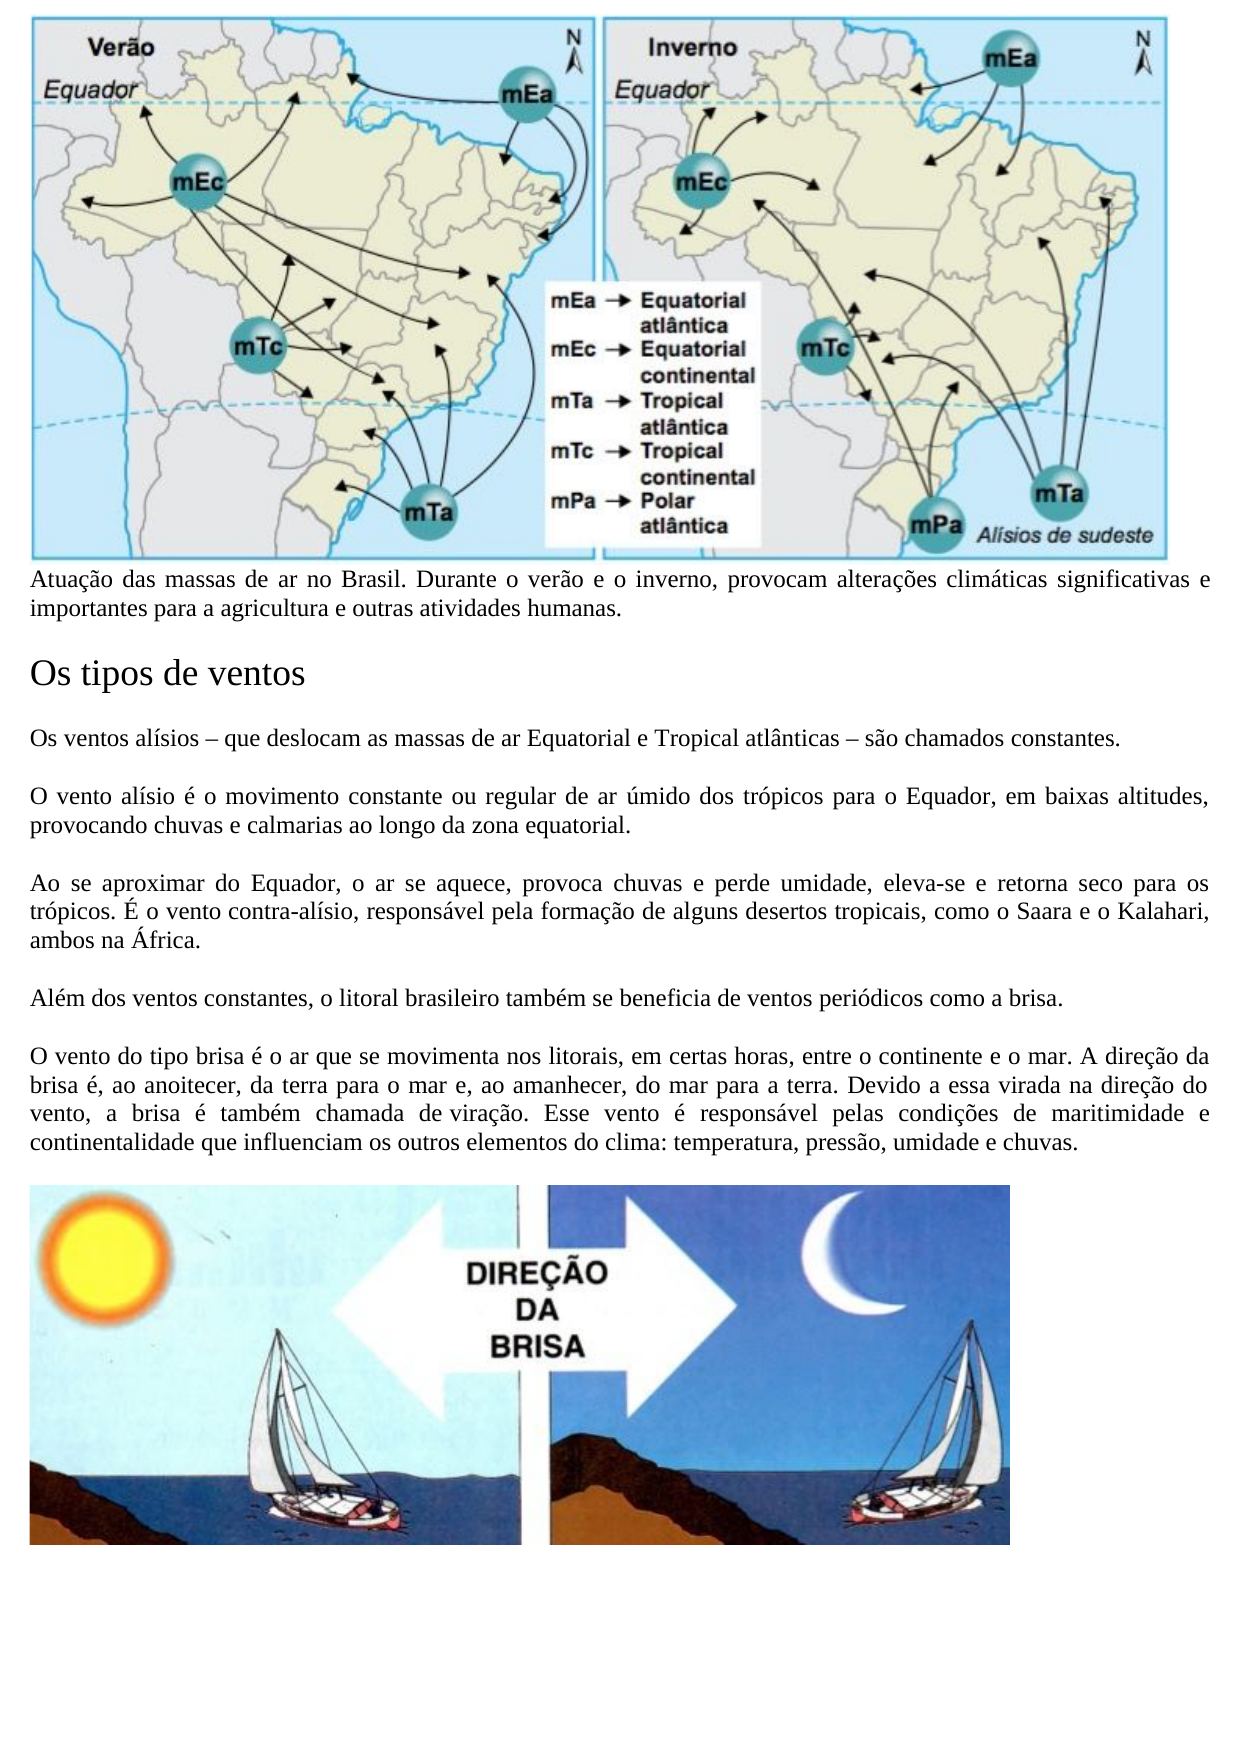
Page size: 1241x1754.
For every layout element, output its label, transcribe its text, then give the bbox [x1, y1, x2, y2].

text Os tipos de ventos [29, 651, 1211, 694]
text O vento do tipo brisa é o ar que se movimenta nos litorais, em certas horas, entre o continente e o mar. A direção da brisa é, ao anoitecer, da terra para o mar e, ao amanhecer, do mar para a terra. Devido a essa virada na direção do vento, a brisa é também chamada de viração. Esse vento é responsável pelas condições de maritimidade e continentalidade que influenciam os outros elementos do clima: temperatura, pressão, umidade e chuvas. [29, 1041, 1211, 1156]
picture [29, 1185, 1010, 1545]
text Os ventos alísios – que deslocam as massas de ar Equatorial e Tropical atlânticas – são chamados constantes. [29, 723, 1211, 752]
picture [29, 14, 1171, 565]
text Além dos ventos constantes, o litoral brasileiro também se beneficia de ventos periódicos como a brisa. [29, 983, 1211, 1012]
text Ao se aproximar do Equador, o ar se aquece, provoca chuvas e perde umidade, eleva-se e retorna seco para os trópicos. É o vento contra-alísio, responsável pela formação de alguns desertos tropicais, como o Saara e o Kalahari, ambos na África. [29, 868, 1211, 954]
text O vento alísio é o movimento constante ou regular de ar úmido dos trópicos para o Equador, em baixas altitudes, provocando chuvas e calmarias ao longo da zona equatorial. [29, 781, 1211, 838]
